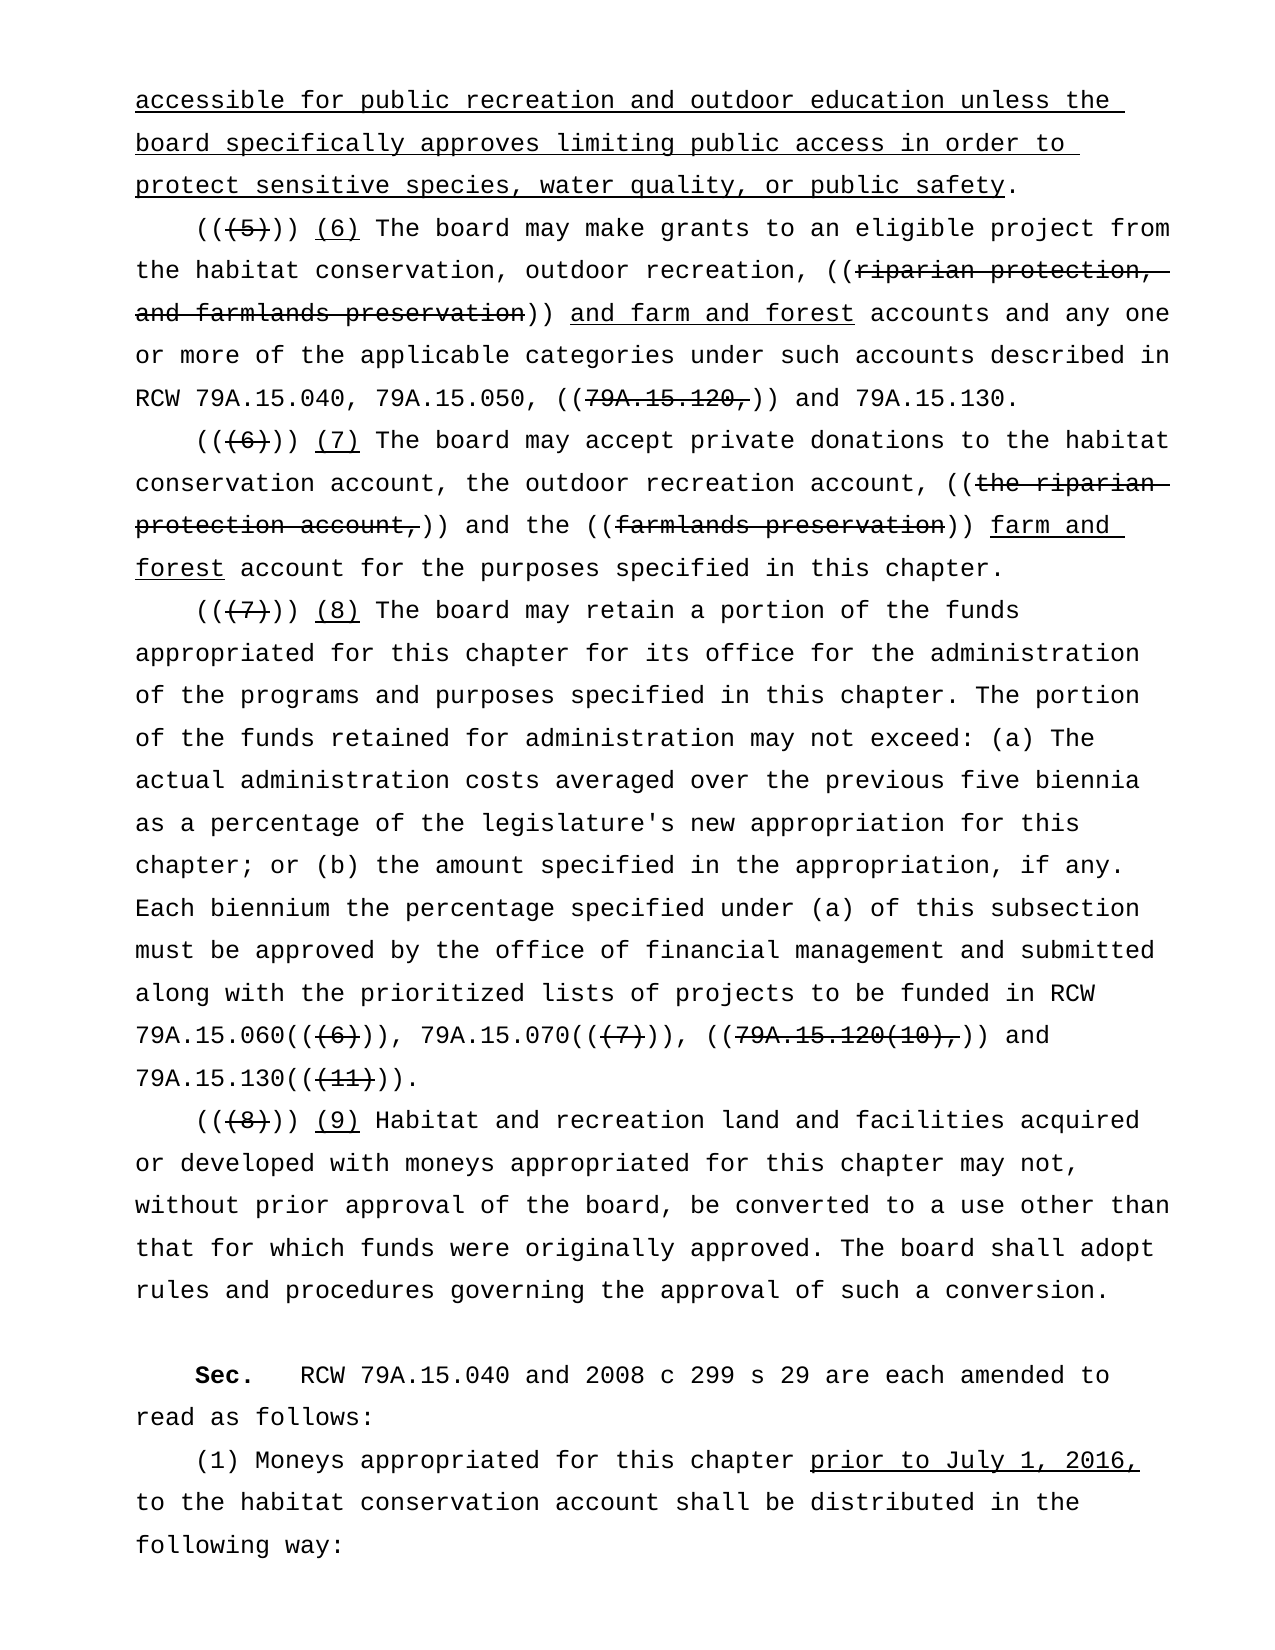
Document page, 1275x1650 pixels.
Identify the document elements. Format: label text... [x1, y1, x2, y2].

text (((8))) (9) Habitat and recreation land and facilities acquired or developed with moneys appropriated for this chapter may not, without prior approval of the board, be converted to a use other than that for which funds were originally approved. The board shall adopt rules and procedures governing the approval of such a conversion. [135, 1095, 1170, 1307]
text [135, 75, 1170, 202]
text (1) Moneys appropriated for this chapter prior to July 1, 2016, to the habitat conservation account shall be distributed in the following way: [135, 1434, 1170, 1562]
text (((7))) (8) The board may retain a portion of the funds appropriated for this chapter for its office for the administration of the programs and purposes specified in this chapter. The portion of the funds retained for administration may not exceed: (a) The actual administration costs averaged over the previous five biennia as a percentage of the legislature's new appropriation for this chapter; or (b) the amount specified in the appropriation, if any. Each biennium the percentage specified under (a) of this subsection must be approved by the office of financial management and submitted along with the prioritized lists of projects to be funded in RCW 79A.15.060(((6))), 79A.15.070(((7))), ((79A.15.120(10),)) and 79A.15.130(((11))). [135, 585, 1170, 1095]
text (((5))) (6) The board may make grants to an eligible project from the habitat conservation, outdoor recreation, ((riparian protection, and farmlands preservation)) and farm and forest accounts and any one or more of the applicable categories under such accounts described in RCW 79A.15.040, 79A.15.050, ((79A.15.120,)) and 79A.15.130. [135, 202, 1170, 415]
text Sec. RCW 79A.15.040 and 2008 c 299 s 29 are each amended to read as follows: [135, 1349, 1170, 1434]
text (((6))) (7) The board may accept private donations to the habitat conservation account, the outdoor recreation account, ((the riparian protection account,)) and the ((farmlands preservation)) farm and forest account for the purposes specified in this chapter. [135, 415, 1170, 585]
